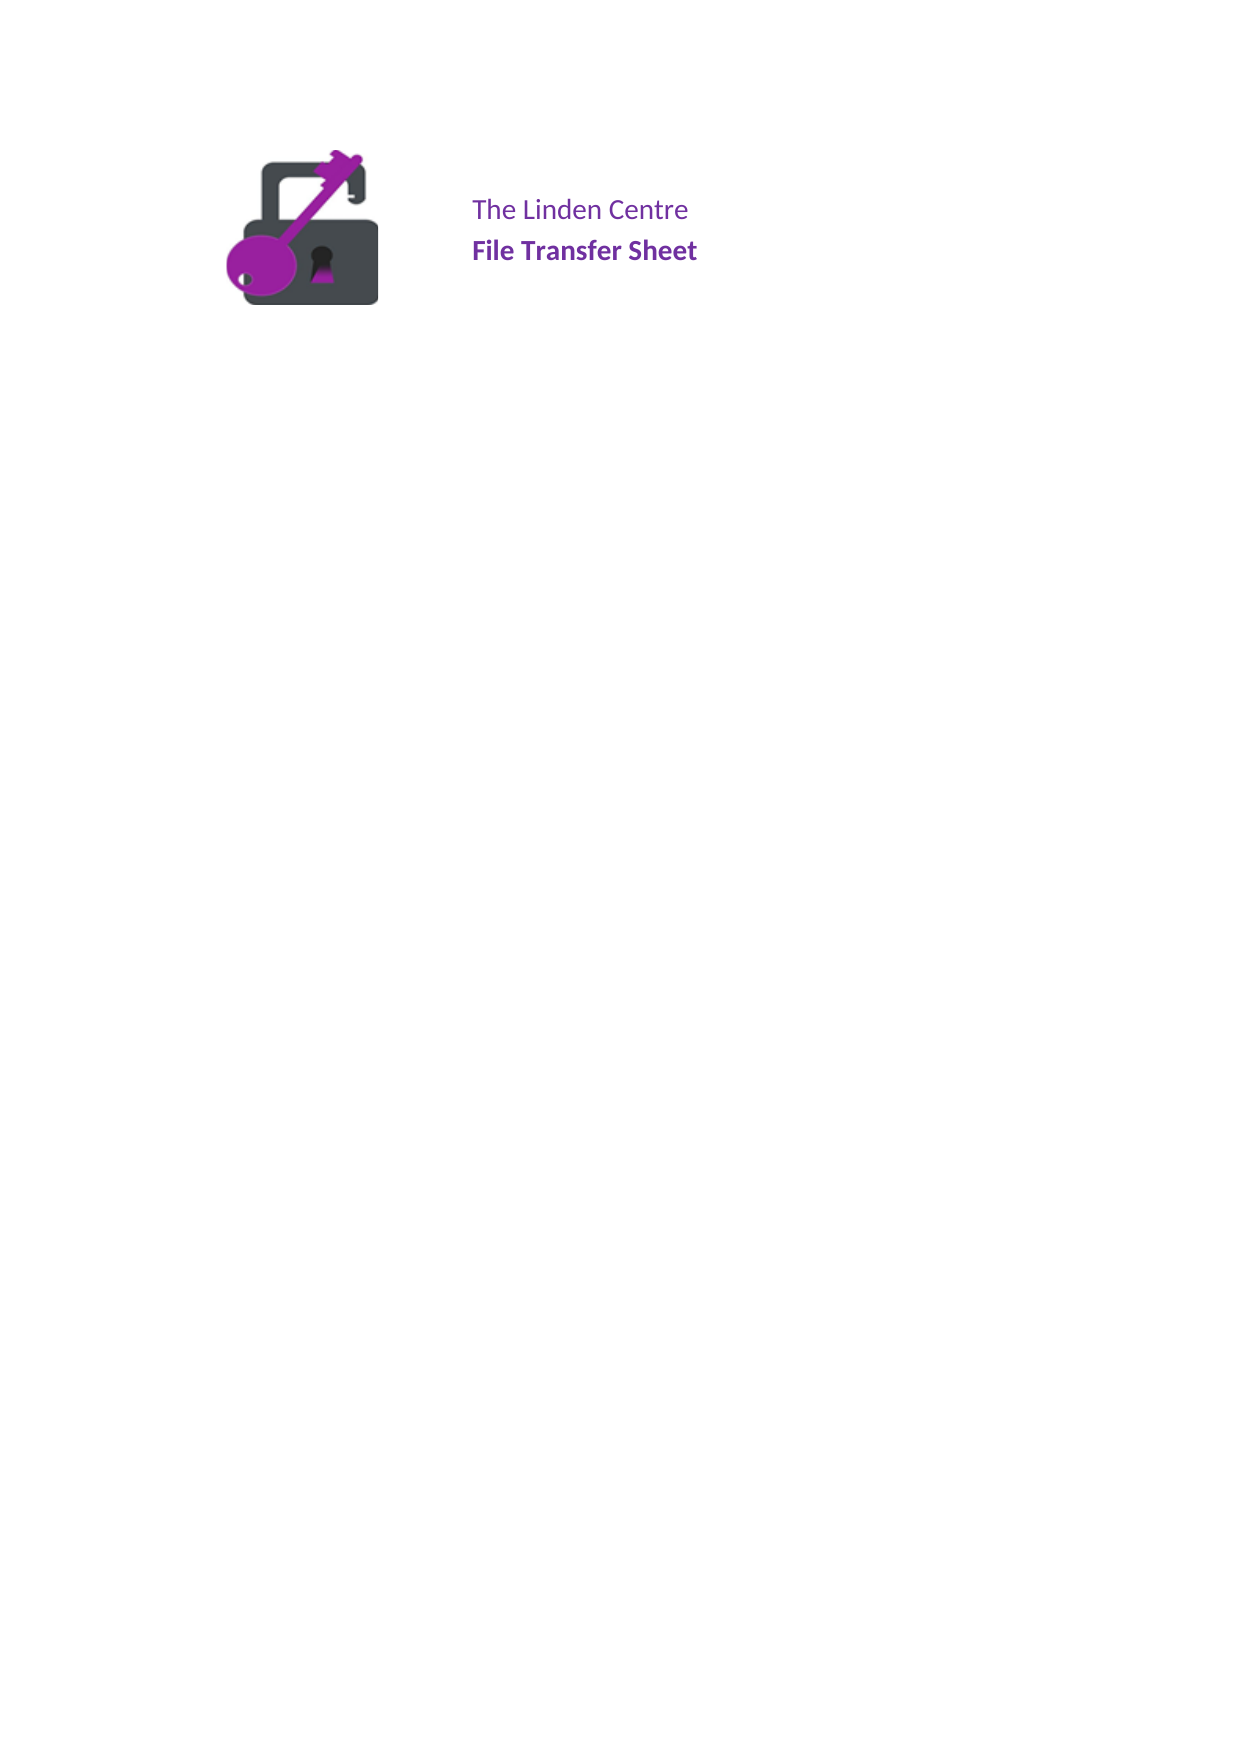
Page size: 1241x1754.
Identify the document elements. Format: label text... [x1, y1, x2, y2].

list File Transfer Sheet [379, 232, 1090, 267]
list The Linden Centre [379, 191, 1090, 227]
picture [225, 150, 379, 304]
